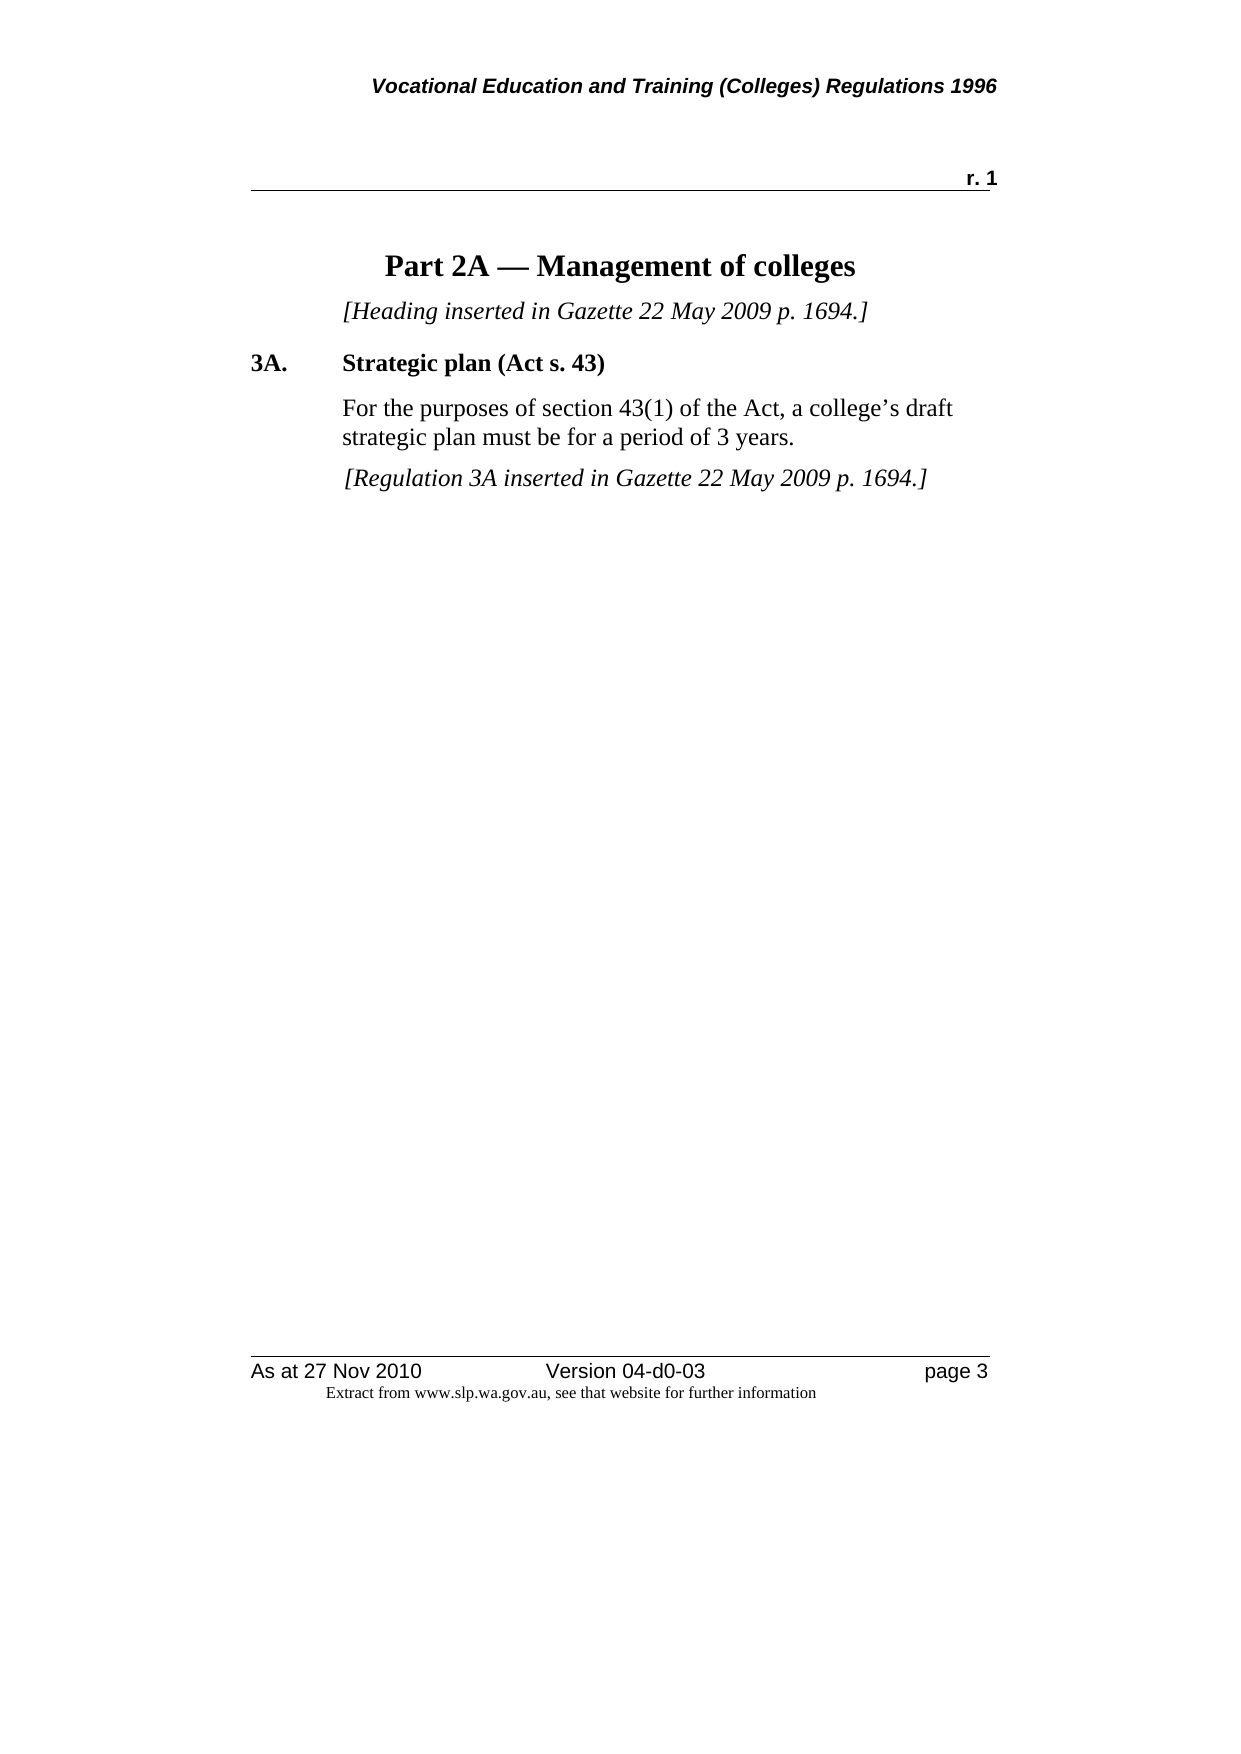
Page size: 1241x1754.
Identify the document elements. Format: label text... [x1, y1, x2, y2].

text [Regulation 3A inserted in Gazette 22 May 2009 p. 1694.] [251, 463, 990, 492]
subtitle 3A. Strategic plan (Act s. 43) [251, 348, 990, 376]
subtitle Part 2A — Management of colleges [251, 247, 990, 283]
text For the purposes of section 43(1) of the Act, a college’s draft strategic plan must be for a period of 3 years. [251, 393, 990, 451]
subtitle [Heading inserted in Gazette 22 May 2009 p. 1694.] [251, 296, 990, 325]
